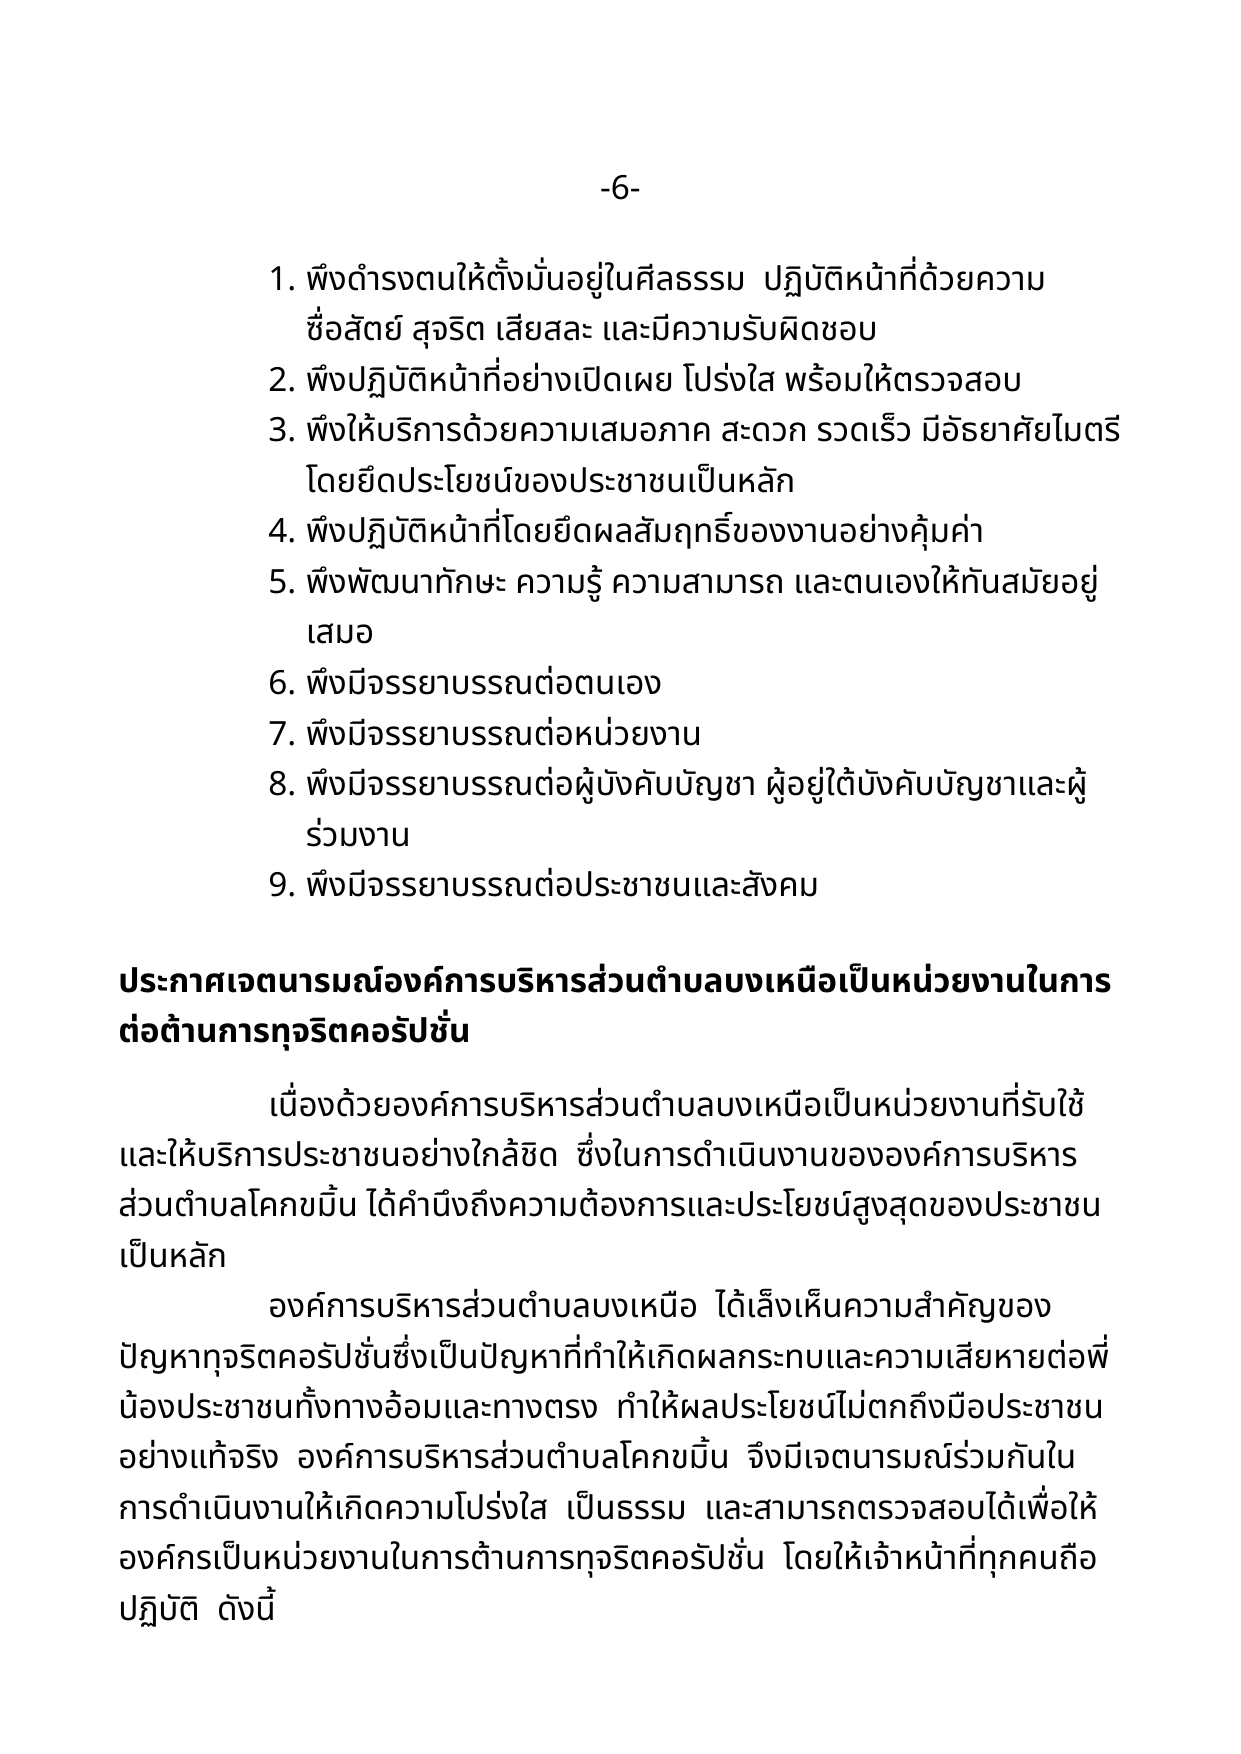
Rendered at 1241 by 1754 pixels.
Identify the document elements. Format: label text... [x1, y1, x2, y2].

list พึงมีจรรยาบรรณต่อหน่วยงาน [268, 709, 1122, 760]
text ประกาศเจตนารมณ์องค์การบริหารส่วนตำบลบงเหนือเป็นหน่วยงานในการต่อต้านการทุจริตคอรัปชั่น [118, 957, 1122, 1058]
list พึงดำรงตนให้ตั้งมั่นอยู่ในศีลธรรม ปฏิบัติหน้าที่ด้วยความซื่อสัตย์ สุจริต เสียสละ และมีความรับผิดชอบ [268, 254, 1122, 355]
list พึงปฏิบัติหน้าที่อย่างเปิดเผย โปร่งใส พร้อมให้ตรวจสอบ [268, 355, 1122, 406]
list พึงมีจรรยาบรรณต่อตนเอง [268, 659, 1122, 709]
list พึงมีจรรยาบรรณต่อประชาชนและสังคม [268, 861, 1122, 912]
list พึงปฏิบัติหน้าที่โดยยึดผลสัมฤทธิ์ของงานอย่างคุ้มค่า [268, 507, 1122, 558]
list พึงให้บริการด้วยความเสมอภาค สะดวก รวดเร็ว มีอัธยาศัยไมตรี โดยยึดประโยชน์ของประชาชนเป็นหลัก [268, 406, 1122, 507]
text องค์การบริหารส่วนตำบลบงเหนือ ได้เล็งเห็นความสำคัญของปัญหาทุจริตคอรัปชั่นซึ่งเป็นปัญหาที่ทำให้เกิดผลกระทบและความเสียหายต่อพี่น้องประชาชนทั้งทางอ้อมและทางตรง ทำให้ผลประโยชน์ไม่ตกถึงมือประชาชนอย่างแท้จริง องค์การบริหารส่วนตำบลโคกขมิ้น จึงมีเจตนารมณ์ร่วมกันในการดำเนินงานให้เกิดความโปร่งใส เป็นธรรม และสามารถตรวจสอบได้เพื่อให้องค์กรเป็นหน่วยงานในการต้านการทุจริตคอรัปชั่น โดยให้เจ้าหน้าที่ทุกคนถือปฏิบัติ ดังนี้ [118, 1282, 1122, 1635]
list พึงพัฒนาทักษะ ความรู้ ความสามารถ และตนเองให้ทันสมัยอยู่เสมอ [268, 558, 1122, 659]
list พึงมีจรรยาบรรณต่อผู้บังคับบัญชา ผู้อยู่ใต้บังคับบัญชาและผู้ร่วมงาน [268, 760, 1122, 861]
text -6- [118, 163, 1122, 209]
text เนื่องด้วยองค์การบริหารส่วนตำบลบงเหนือเป็นหน่วยงานที่รับใช้และให้บริการประชาชนอย่างใกล้ชิด ซึ่งในการดำเนินงานขององค์การบริหารส่วนตำบลโคกขมิ้น ได้คำนึงถึงความต้องการและประโยชน์สูงสุดของประชาชนเป็นหลัก [118, 1081, 1122, 1282]
